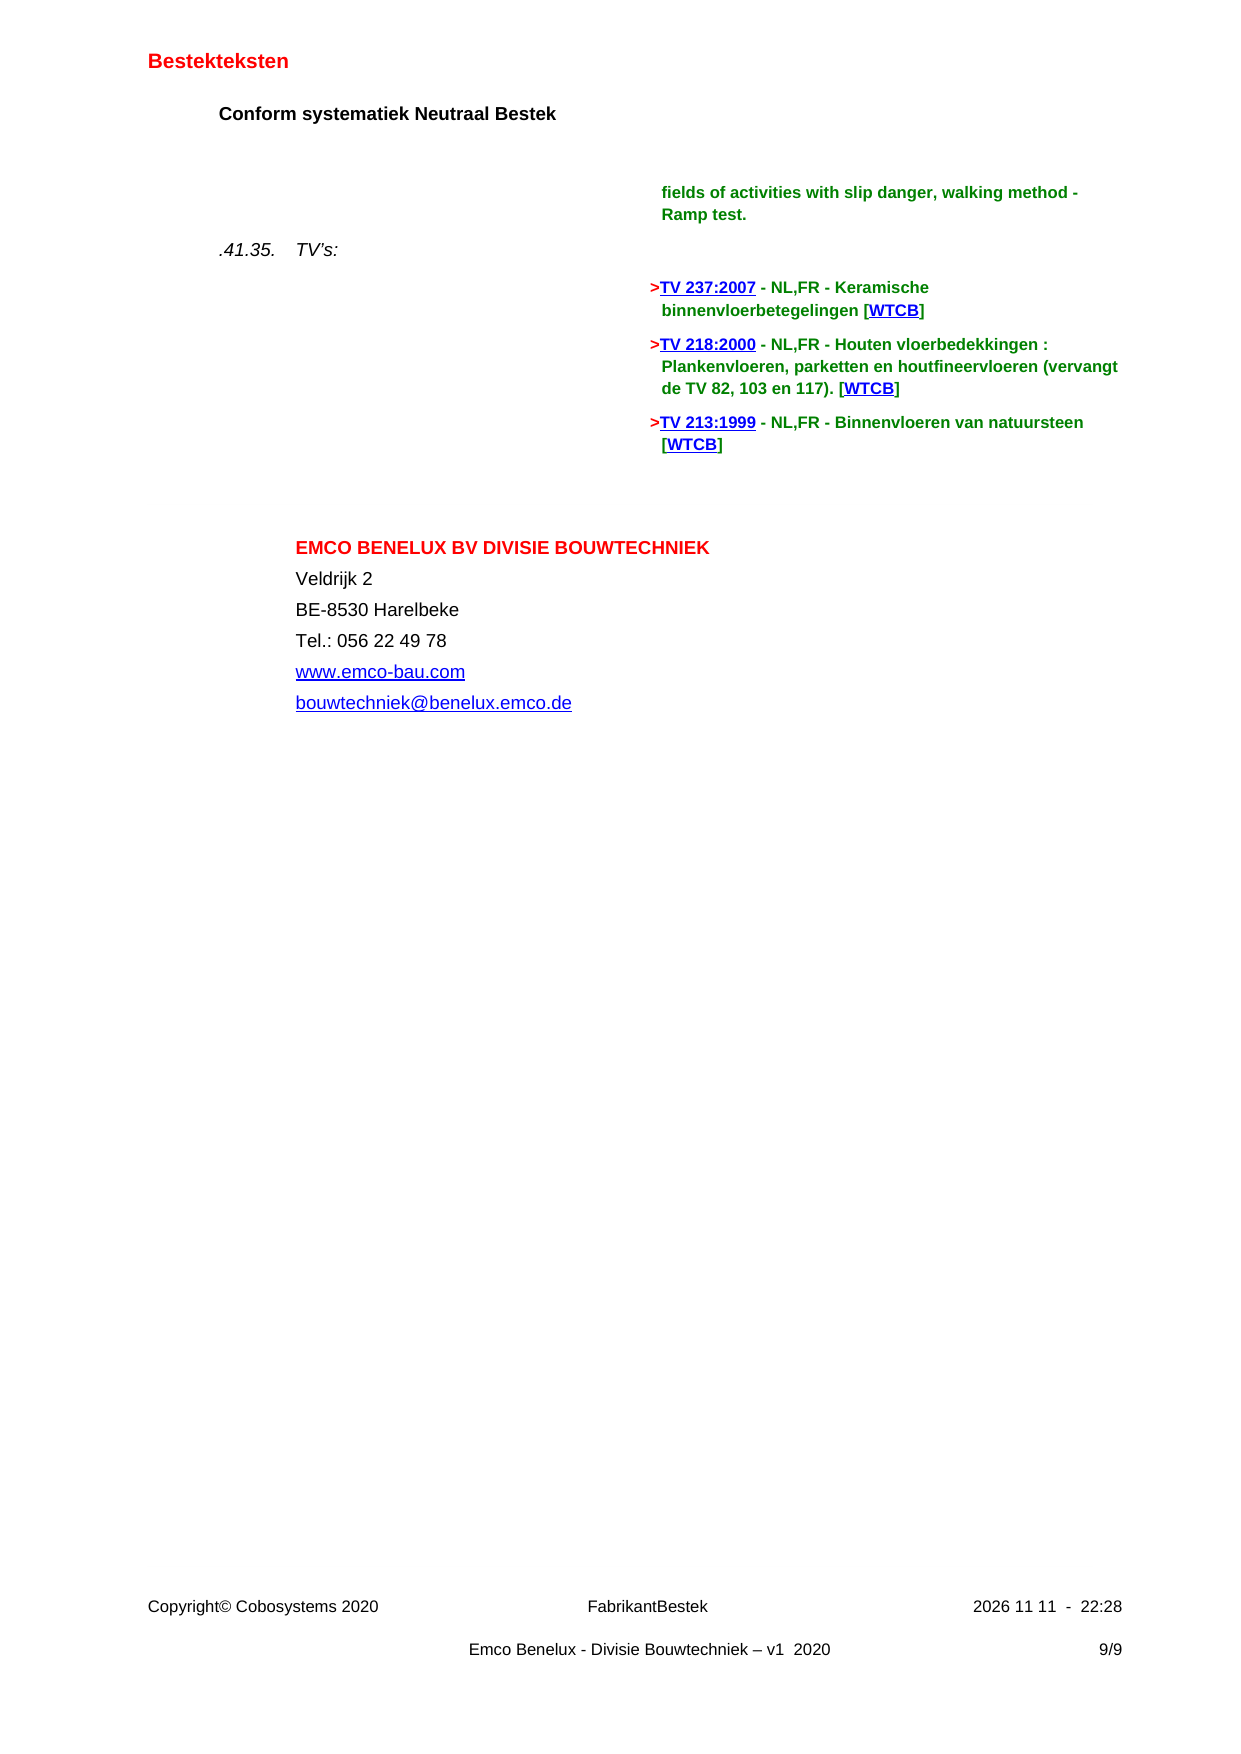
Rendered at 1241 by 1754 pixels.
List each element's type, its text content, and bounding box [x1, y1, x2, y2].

subtitle .41.35. TV’s: [218, 239, 1122, 261]
text EMCO BENELUX BV DIVISIE BOUWTECHNIEK [295, 537, 1122, 558]
text www.emco-bau.com [295, 661, 1122, 682]
text Tel.: 056 22 49 78 [295, 630, 1122, 651]
text >TV 237:2007 - NL,FR - Keramische binnenvloerbetegelingen [WTCB] [650, 278, 1122, 319]
text Veldrijk 2 [295, 568, 1122, 589]
text >TV 218:2000 - NL,FR - Houten vloerbedekkingen : Plankenvloeren, parketten en houtfineervloeren (vervangt de TV 82, 103 en 117). [WTCB] [650, 335, 1122, 398]
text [650, 182, 1122, 224]
text bouwtechniek@benelux.emco.de [295, 692, 1122, 713]
text >TV 213:1999 - NL,FR - Binnenvloeren van natuursteen [WTCB] [650, 413, 1122, 454]
text BE-8530 Harelbeke [295, 599, 1122, 620]
